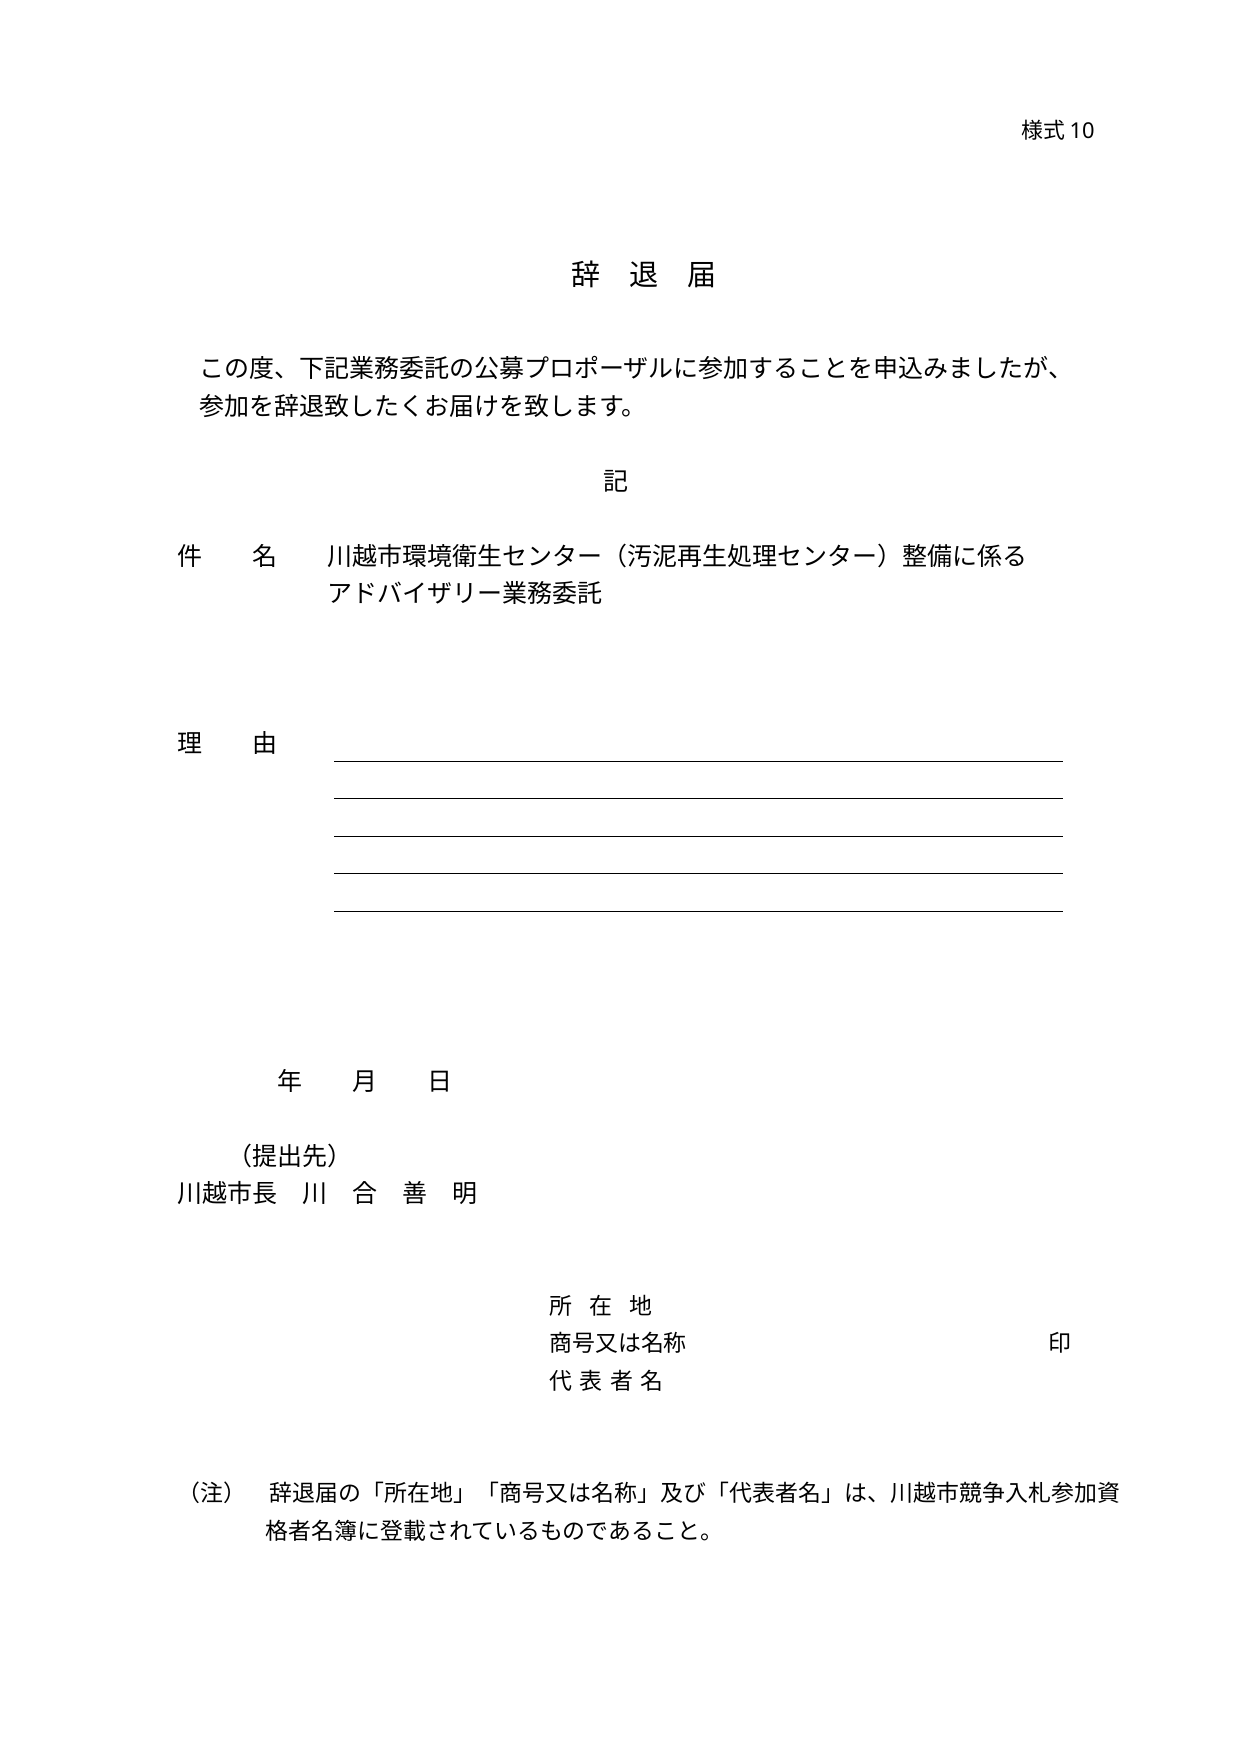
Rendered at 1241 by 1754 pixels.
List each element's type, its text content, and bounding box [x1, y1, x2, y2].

text （提出先） [177, 1136, 1122, 1173]
text 所在地 [549, 1286, 1122, 1323]
text 代表者名 [549, 1361, 1122, 1398]
text 理 由 [177, 723, 1122, 761]
text 川越市長 川 合 善 明 [177, 1173, 1122, 1211]
text 辞 退 届 [571, 236, 1122, 311]
text 年 月 日 [177, 1061, 1122, 1098]
text 記 [604, 461, 1122, 498]
text アドバイザリー業務委託 [177, 573, 1122, 611]
text この度、下記業務委託の公募プロポーザルに参加することを申込みましたが、 [199, 348, 1122, 386]
text 商号又は名称 印 [549, 1323, 1122, 1361]
text 参加を辞退致したくお届けを致します。 [199, 386, 1122, 423]
text （注） 辞退届の「所在地」「商号又は名称」及び「代表者名」は、川越市競争入札参加資格者名簿に登載されているものであること。 [177, 1473, 1122, 1548]
text 件 名 川越市環境衛生センター（汚泥再生処理センター）整備に係る [177, 536, 1122, 573]
